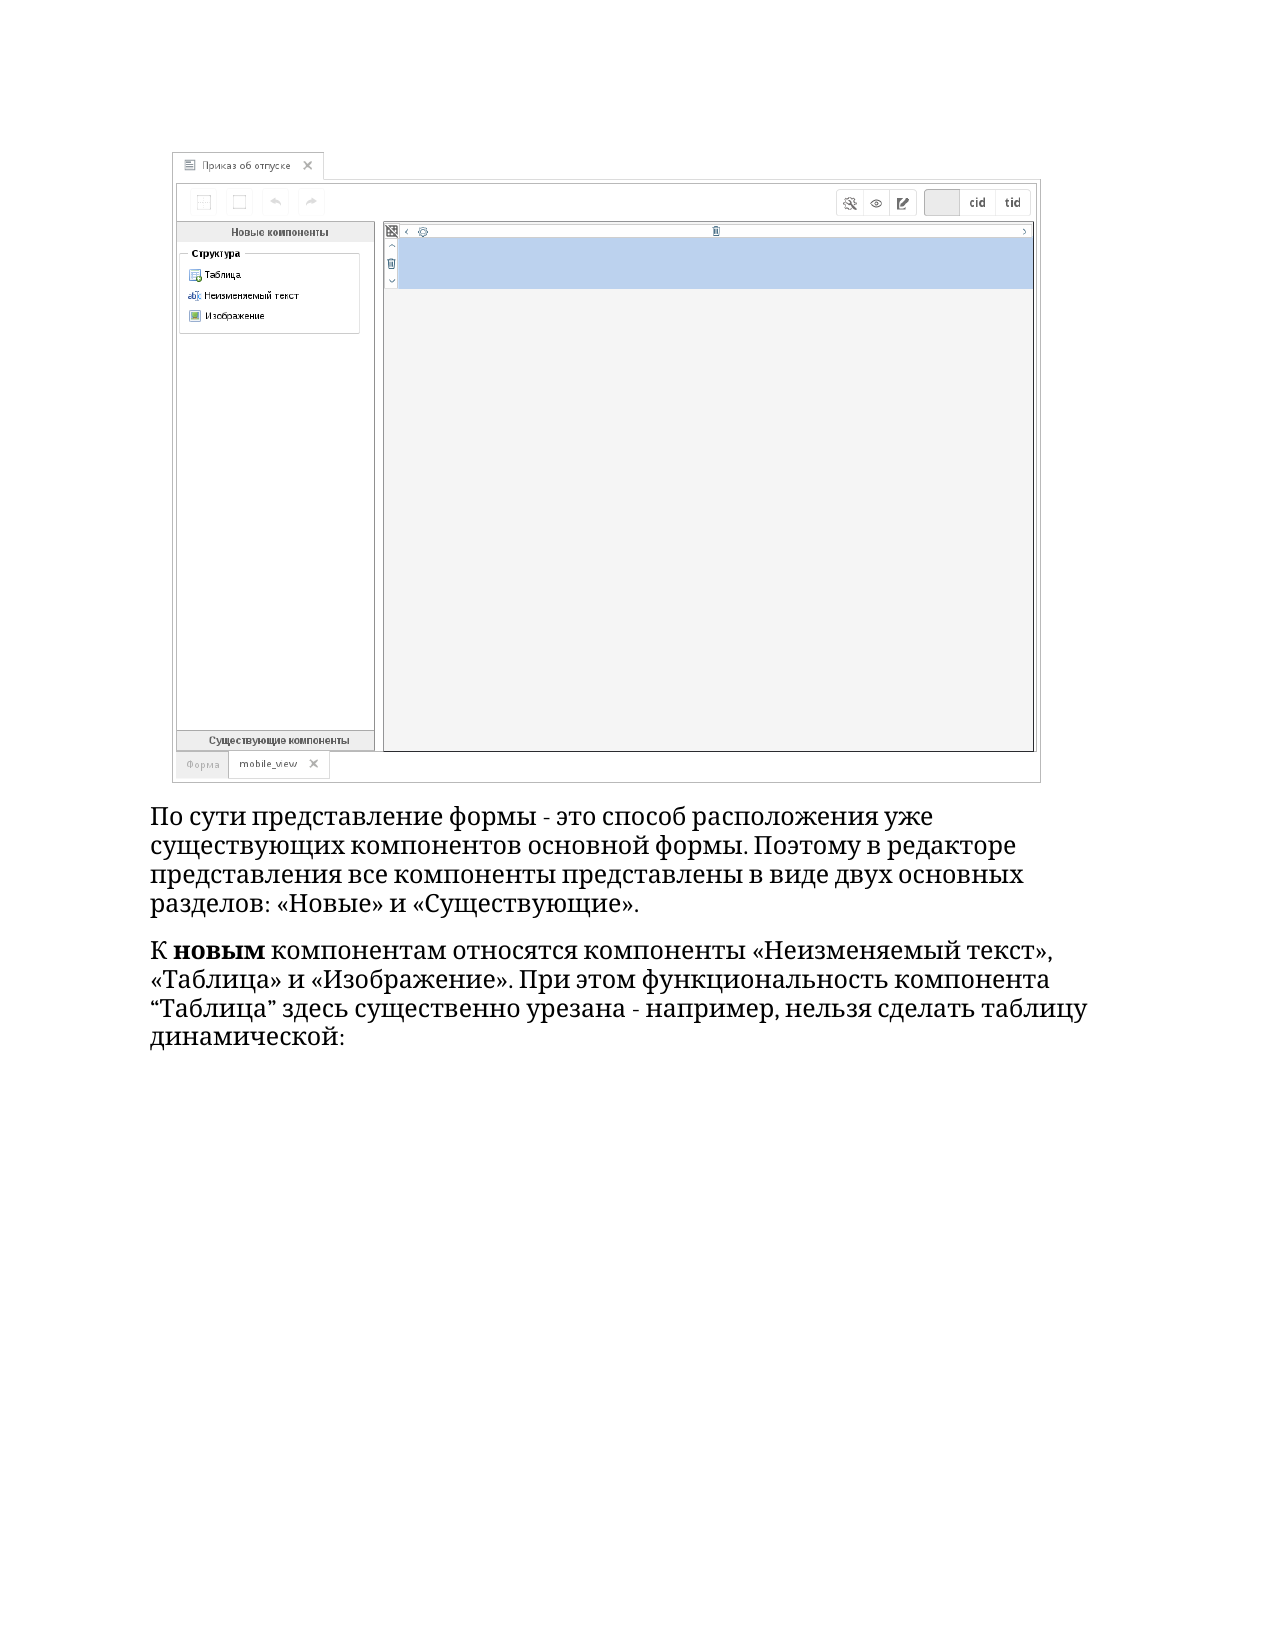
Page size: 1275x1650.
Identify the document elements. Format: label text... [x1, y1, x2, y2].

picture [168, 150, 1044, 785]
text К новым компонентам относятся компоненты «Неизменяемый текст», «Таблица» и «Изображение». При этом функциональность компонента “Таблица” здесь существенно урезана - например, нельзя сделать таблицу динамической: [150, 937, 1125, 1052]
text По сути представление формы - это способ расположения уже существующих компонентов основной формы. Поэтому в редакторе представления все компоненты представлены в виде двух основных разделов: «Новые» и «Существующие». [150, 803, 1125, 918]
